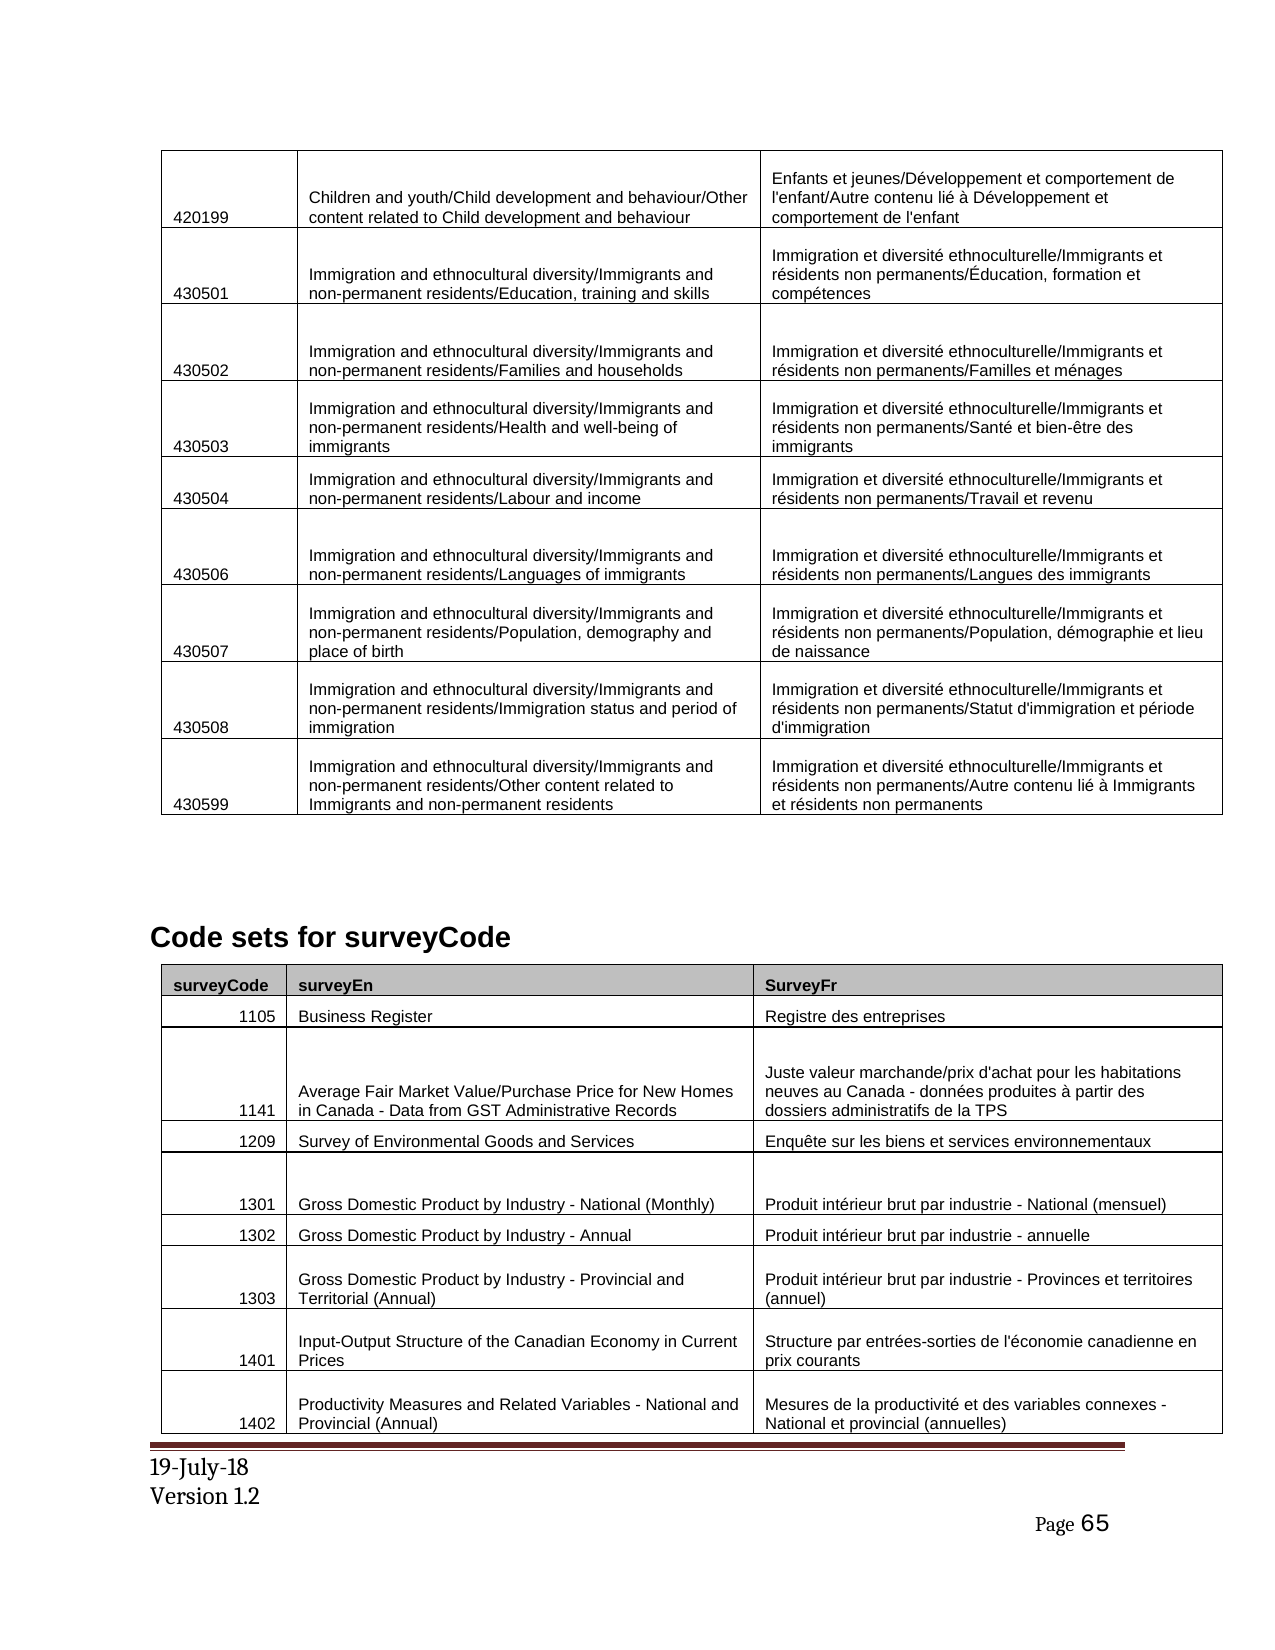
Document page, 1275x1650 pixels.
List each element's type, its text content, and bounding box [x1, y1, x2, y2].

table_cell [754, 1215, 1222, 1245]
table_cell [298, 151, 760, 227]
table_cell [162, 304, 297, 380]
subtitle Code sets for surveyCode [150, 920, 1125, 953]
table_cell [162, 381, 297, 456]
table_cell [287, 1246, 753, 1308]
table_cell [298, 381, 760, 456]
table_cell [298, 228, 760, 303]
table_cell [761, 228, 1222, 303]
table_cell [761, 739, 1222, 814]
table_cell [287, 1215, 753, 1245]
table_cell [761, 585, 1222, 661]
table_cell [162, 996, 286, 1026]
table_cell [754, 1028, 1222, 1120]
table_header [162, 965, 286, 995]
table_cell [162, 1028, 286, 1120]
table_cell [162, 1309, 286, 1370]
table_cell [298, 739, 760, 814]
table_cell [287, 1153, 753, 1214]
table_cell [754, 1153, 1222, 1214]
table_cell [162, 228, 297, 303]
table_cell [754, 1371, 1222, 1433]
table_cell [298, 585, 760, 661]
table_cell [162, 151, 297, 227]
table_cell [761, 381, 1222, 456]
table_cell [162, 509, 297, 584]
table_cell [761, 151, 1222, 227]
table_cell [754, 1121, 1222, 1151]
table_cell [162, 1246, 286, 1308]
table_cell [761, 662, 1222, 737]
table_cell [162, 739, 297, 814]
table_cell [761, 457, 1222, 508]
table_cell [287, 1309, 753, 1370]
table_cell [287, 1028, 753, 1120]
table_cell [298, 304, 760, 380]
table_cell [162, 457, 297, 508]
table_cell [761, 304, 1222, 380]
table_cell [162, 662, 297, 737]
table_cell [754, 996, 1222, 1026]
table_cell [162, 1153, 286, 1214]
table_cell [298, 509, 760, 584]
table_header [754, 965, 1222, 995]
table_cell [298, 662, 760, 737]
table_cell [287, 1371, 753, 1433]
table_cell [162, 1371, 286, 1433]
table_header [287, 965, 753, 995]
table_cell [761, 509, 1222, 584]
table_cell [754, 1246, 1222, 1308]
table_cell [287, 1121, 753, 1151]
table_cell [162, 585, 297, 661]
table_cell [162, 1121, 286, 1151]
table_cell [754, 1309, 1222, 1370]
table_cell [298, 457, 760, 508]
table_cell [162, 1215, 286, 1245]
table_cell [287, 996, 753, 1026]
